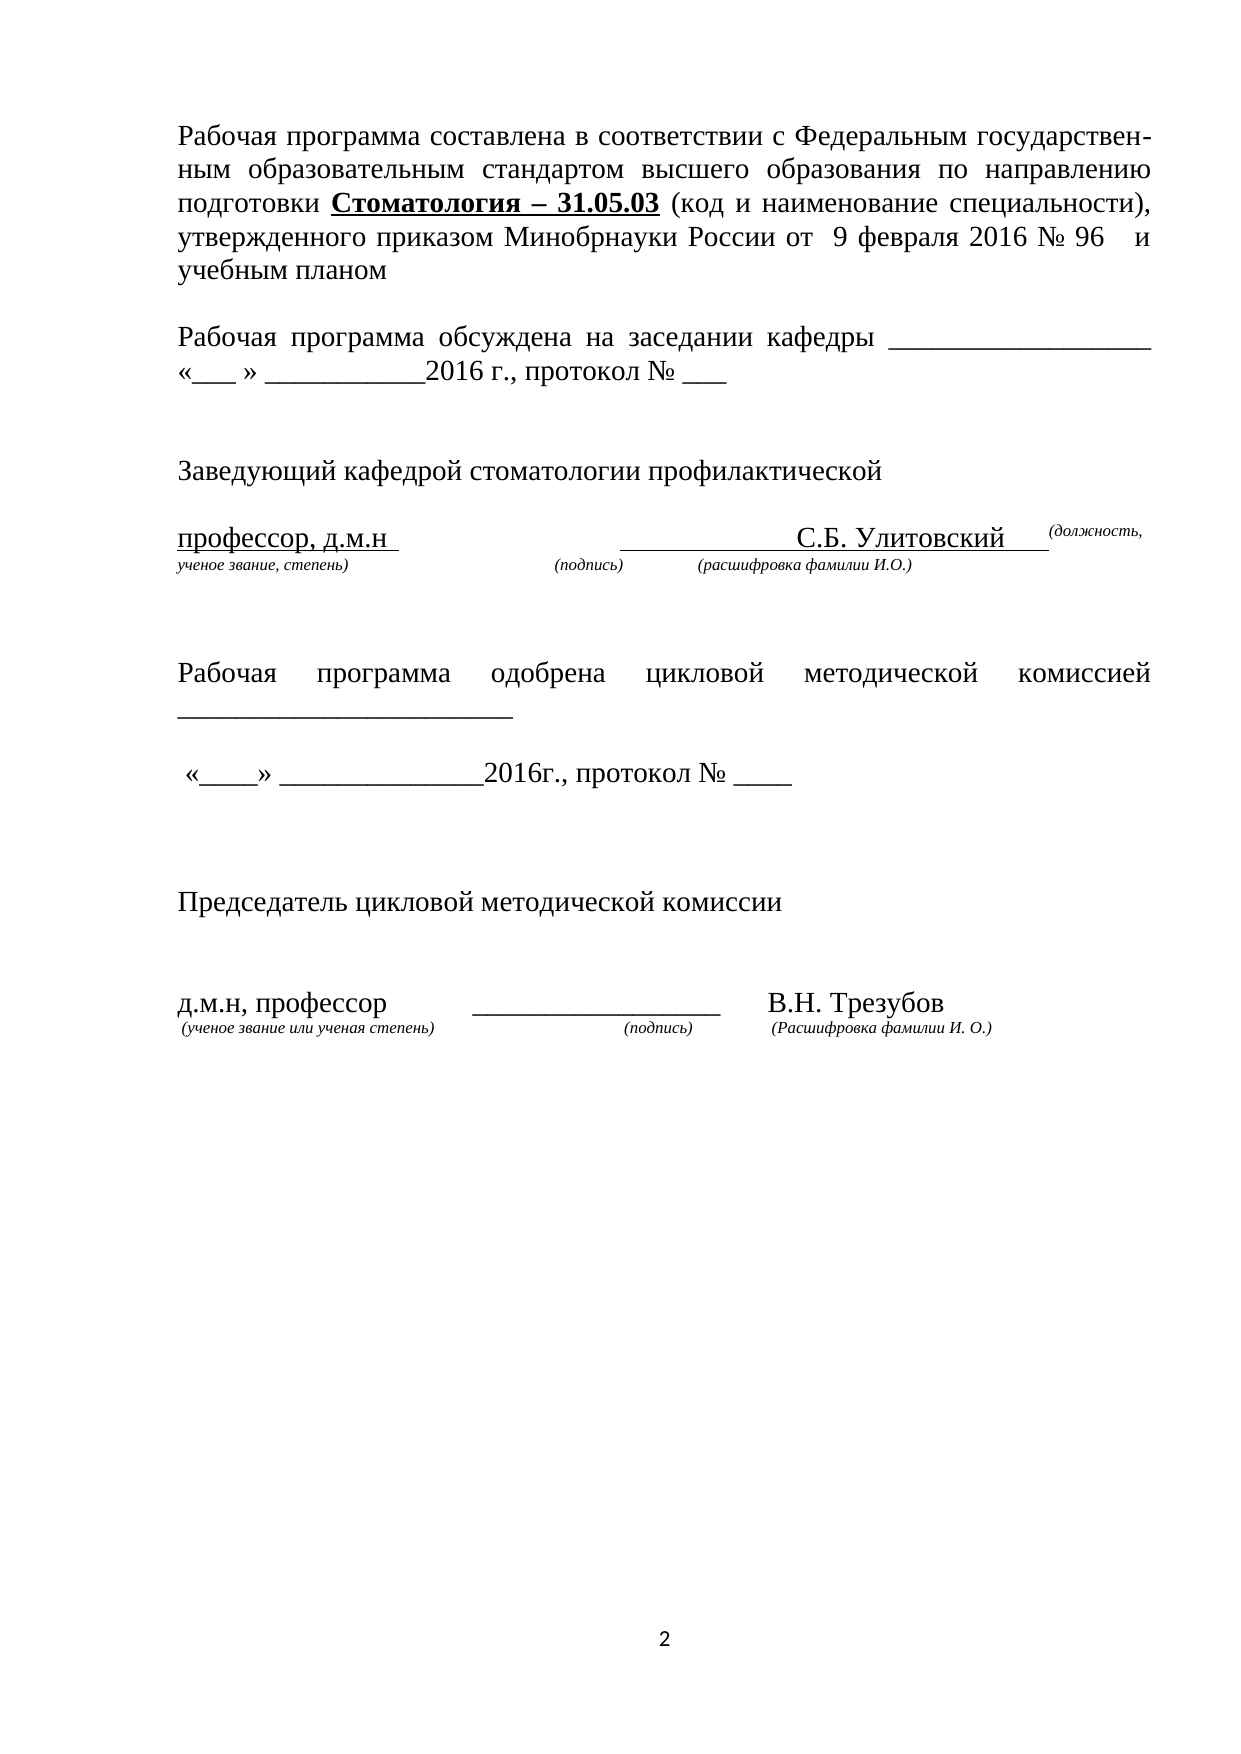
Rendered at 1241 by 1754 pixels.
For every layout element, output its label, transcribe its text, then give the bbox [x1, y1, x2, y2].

text Председатель цикловой методической комиссии [177, 884, 1152, 918]
text Рабочая программа составлена в соответствии с Федеральным государственным образовательным стандартом высшего образования по направлению подготовки Стоматология – 31.05.03 (код и наименование специальности), утвержденного приказом Минобрнауки России от 9 февраля 2016 № 96 и учебным планом [177, 118, 1152, 286]
text «____» ______________2016г., протокол № ____ [177, 755, 1152, 789]
text (ученое звание или ученая степень) (подпись) (Расшифровка фамилии И. О.) [177, 1018, 1152, 1052]
text Рабочая программа одобрена цикловой методической комиссией _______________________ [177, 655, 1152, 722]
text д.м.н, профессор _________________ В.Н. Трезубов [177, 985, 1152, 1018]
text Рабочая программа обсуждена на заседании кафедры __________________ «___ » ___________2016 г., протокол № ___ [177, 319, 1152, 386]
text Заведующий кафедрой стоматологии профилактической [177, 453, 1152, 487]
text профессор, д.м.н С.Б. Улитовский (должность, ученое звание, степень) (подпись) (расшифровка фамилии И.О.) [177, 521, 1152, 588]
